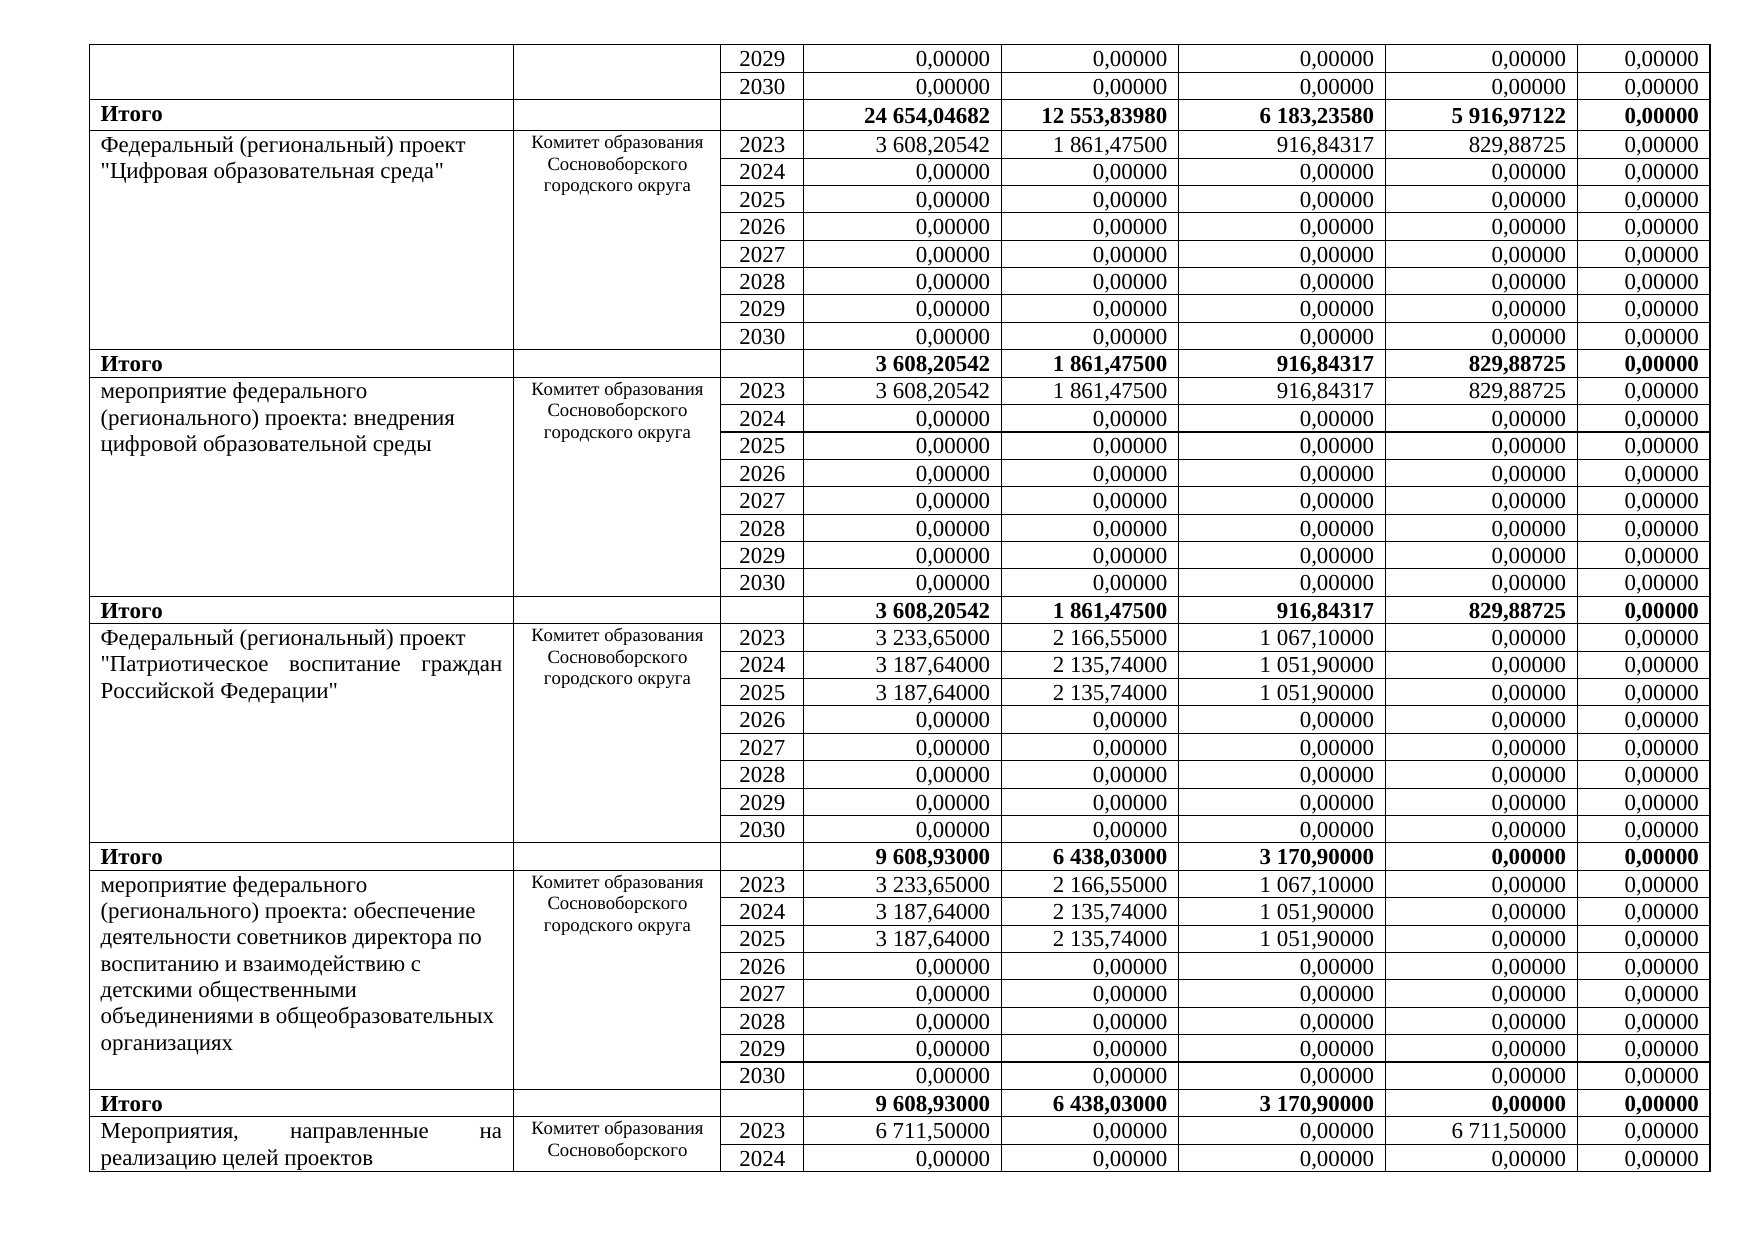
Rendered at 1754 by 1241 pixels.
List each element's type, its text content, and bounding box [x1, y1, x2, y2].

table_cell 9 608,93000 [804, 843, 1001, 870]
table_cell 0,00000 [1002, 1063, 1178, 1089]
table_cell 1 861,47500 [1002, 131, 1178, 157]
table_cell 0,00000 [1179, 953, 1385, 979]
table_cell 0,00000 [1578, 953, 1709, 979]
table_cell 0,00000 [1002, 1145, 1178, 1171]
table_cell 0,00000 [1578, 1035, 1709, 1061]
table_cell 0,00000 [1002, 1008, 1178, 1034]
table_cell [721, 100, 803, 130]
table_cell 0,00000 [804, 569, 1001, 596]
table_cell 1 067,10000 [1179, 871, 1385, 897]
table_cell 0,00000 [1179, 1117, 1385, 1144]
table_cell [721, 1090, 803, 1116]
table_cell 0,00000 [804, 953, 1001, 979]
table_cell 3 233,65000 [804, 871, 1001, 897]
table_cell 0,00000 [1002, 268, 1178, 294]
table_cell Итого [90, 597, 513, 623]
table_cell 0,00000 [1002, 73, 1178, 99]
table_cell Итого [90, 1090, 513, 1116]
table_cell 0,00000 [804, 789, 1001, 815]
table_cell 0,00000 [1002, 734, 1178, 760]
table_cell [514, 597, 720, 623]
table_cell 0,00000 [1002, 405, 1178, 431]
table_cell 3 608,20542 [804, 350, 1001, 377]
table_cell 0,00000 [804, 816, 1001, 842]
table_cell Комитет образования Сосновоборского городского округа [514, 378, 720, 596]
table_cell 2029 [721, 1035, 803, 1061]
table_cell [514, 1090, 720, 1116]
table_cell 0,00000 [1179, 159, 1385, 185]
table_cell 0,00000 [1179, 268, 1385, 294]
table_cell 2023 [721, 624, 803, 651]
table_cell 0,00000 [1386, 980, 1577, 1007]
table_cell 2030 [721, 1063, 803, 1089]
table_cell 0,00000 [804, 460, 1001, 486]
table_cell 0,00000 [1386, 761, 1577, 787]
table_cell 0,00000 [1578, 378, 1709, 404]
table_cell 3 187,64000 [804, 926, 1001, 952]
table_cell 0,00000 [804, 213, 1001, 239]
table_cell 0,00000 [1386, 679, 1577, 705]
table_cell 0,00000 [1179, 980, 1385, 1007]
table_cell 3 233,65000 [804, 624, 1001, 651]
table_cell 2030 [721, 323, 803, 349]
table_cell 0,00000 [1578, 1117, 1709, 1144]
table_cell 2028 [721, 515, 803, 541]
table_cell 0,00000 [804, 761, 1001, 787]
table_cell 916,84317 [1179, 350, 1385, 377]
table_cell 829,88725 [1386, 597, 1577, 623]
table_cell 0,00000 [804, 268, 1001, 294]
table_cell 0,00000 [1386, 268, 1577, 294]
table_cell 5 916,97122 [1386, 100, 1577, 130]
table_cell 2030 [721, 73, 803, 99]
table_cell 0,00000 [1386, 159, 1577, 185]
table_cell 916,84317 [1179, 378, 1385, 404]
table_cell 2027 [721, 241, 803, 267]
table_cell 6 711,50000 [1386, 1117, 1577, 1144]
table_cell 0,00000 [1578, 624, 1709, 651]
table_cell 2023 [721, 871, 803, 897]
table_cell 0,00000 [804, 1008, 1001, 1034]
table_cell 0,00000 [1578, 268, 1709, 294]
table_cell 0,00000 [1578, 350, 1709, 377]
table_cell 0,00000 [1002, 706, 1178, 733]
table_cell 0,00000 [804, 241, 1001, 267]
table_cell Комитет образования Сосновоборского городского округа [514, 871, 720, 1089]
table_cell 0,00000 [1578, 1090, 1709, 1116]
table_cell 1 051,90000 [1179, 926, 1385, 952]
table_cell 0,00000 [1002, 433, 1178, 459]
table_cell [721, 597, 803, 623]
table_cell 0,00000 [1386, 706, 1577, 733]
table_cell 0,00000 [1002, 542, 1178, 568]
table_cell 0,00000 [1179, 1063, 1385, 1089]
table_cell 0,00000 [1002, 816, 1178, 842]
table_cell 0,00000 [1578, 789, 1709, 815]
table_cell мероприятие федерального (регионального) проекта: внедрения цифровой образовательной среды [90, 378, 513, 596]
table_cell 1 861,47500 [1002, 597, 1178, 623]
table_cell 0,00000 [1578, 542, 1709, 568]
table_cell 0,00000 [1386, 624, 1577, 651]
table_cell 0,00000 [1002, 323, 1178, 349]
table_cell 0,00000 [1386, 295, 1577, 322]
table_cell 2024 [721, 159, 803, 185]
table_cell 1 051,90000 [1179, 898, 1385, 924]
table_cell 0,00000 [1179, 816, 1385, 842]
table_cell 3 187,64000 [804, 679, 1001, 705]
table_cell 0,00000 [1386, 789, 1577, 815]
table_cell 0,00000 [1578, 761, 1709, 787]
table_cell 2027 [721, 487, 803, 513]
table_cell 0,00000 [804, 487, 1001, 513]
table_cell 0,00000 [1386, 569, 1577, 596]
table_cell 0,00000 [1386, 1008, 1577, 1034]
table_cell 2 135,74000 [1002, 652, 1178, 678]
table_cell 0,00000 [1002, 487, 1178, 513]
table_cell 0,00000 [1386, 186, 1577, 212]
table_cell 2024 [721, 405, 803, 431]
table_cell 0,00000 [1002, 1035, 1178, 1061]
table_cell 0,00000 [1578, 1008, 1709, 1034]
table_cell 0,00000 [1002, 980, 1178, 1007]
table_cell 0,00000 [1002, 45, 1178, 72]
table_cell 0,00000 [804, 1035, 1001, 1061]
table_cell 0,00000 [1179, 706, 1385, 733]
table_cell 2028 [721, 761, 803, 787]
table_cell 2026 [721, 213, 803, 239]
table_cell 0,00000 [804, 405, 1001, 431]
table_cell 2028 [721, 1008, 803, 1034]
table_cell 0,00000 [1578, 460, 1709, 486]
table_cell 0,00000 [1386, 871, 1577, 897]
table_cell 1 067,10000 [1179, 624, 1385, 651]
table_cell 0,00000 [1179, 569, 1385, 596]
table_cell 9 608,93000 [804, 1090, 1001, 1116]
table_cell 916,84317 [1179, 131, 1385, 157]
table_cell 0,00000 [1578, 159, 1709, 185]
table_cell 0,00000 [1578, 241, 1709, 267]
table_cell 0,00000 [1179, 186, 1385, 212]
table_cell 0,00000 [1179, 460, 1385, 486]
table_cell 0,00000 [1386, 816, 1577, 842]
table_cell 2026 [721, 460, 803, 486]
table_cell 0,00000 [804, 706, 1001, 733]
table_cell 0,00000 [1578, 980, 1709, 1007]
table_cell 0,00000 [1179, 405, 1385, 431]
table_cell 0,00000 [1179, 789, 1385, 815]
table_cell 0,00000 [804, 323, 1001, 349]
table_cell 0,00000 [1578, 1145, 1709, 1171]
table_cell 0,00000 [1179, 542, 1385, 568]
table_cell 0,00000 [1386, 953, 1577, 979]
table_cell 0,00000 [804, 1145, 1001, 1171]
table_cell Федеральный (региональный) проект "Патриотическое воспитание граждан Российской Федерации" [90, 624, 513, 842]
table_cell 0,00000 [1386, 460, 1577, 486]
table_cell 829,88725 [1386, 131, 1577, 157]
table_cell 0,00000 [1578, 45, 1709, 72]
table_cell 0,00000 [1179, 1145, 1385, 1171]
table_cell Комитет образования Сосновоборского городского округа [514, 1117, 720, 1171]
table_cell 0,00000 [1578, 679, 1709, 705]
table_cell 0,00000 [1578, 405, 1709, 431]
table_cell 0,00000 [1578, 295, 1709, 322]
table_cell 0,00000 [1386, 433, 1577, 459]
table_cell 0,00000 [804, 45, 1001, 72]
table_cell 2026 [721, 953, 803, 979]
table_cell 6 711,50000 [804, 1117, 1001, 1144]
table_cell 0,00000 [1179, 433, 1385, 459]
table_cell 6 438,03000 [1002, 843, 1178, 870]
table_cell 2024 [721, 898, 803, 924]
table_cell 3 608,20542 [804, 378, 1001, 404]
table_cell 0,00000 [1386, 926, 1577, 952]
table_cell 2 135,74000 [1002, 926, 1178, 952]
table_cell [514, 100, 720, 130]
table_cell 2030 [721, 569, 803, 596]
table_cell 2 166,55000 [1002, 871, 1178, 897]
table_cell 0,00000 [1386, 843, 1577, 870]
table_cell 2029 [721, 295, 803, 322]
table_cell 2028 [721, 268, 803, 294]
table_cell 0,00000 [804, 515, 1001, 541]
table_cell 0,00000 [1179, 734, 1385, 760]
table_cell 3 170,90000 [1179, 843, 1385, 870]
table_cell 0,00000 [1578, 213, 1709, 239]
table_cell 2025 [721, 926, 803, 952]
table_cell 829,88725 [1386, 378, 1577, 404]
table_cell 2029 [721, 789, 803, 815]
table_cell 0,00000 [1179, 761, 1385, 787]
table_cell 0,00000 [1002, 953, 1178, 979]
table_cell 2025 [721, 433, 803, 459]
table_cell 0,00000 [1002, 761, 1178, 787]
table_cell 2029 [721, 542, 803, 568]
table_cell 0,00000 [804, 1063, 1001, 1089]
table_cell 0,00000 [804, 159, 1001, 185]
table_cell 0,00000 [1578, 131, 1709, 157]
table_cell 0,00000 [1002, 515, 1178, 541]
table_cell 0,00000 [1002, 186, 1178, 212]
table_cell 2027 [721, 980, 803, 1007]
table_cell 0,00000 [1386, 1090, 1577, 1116]
table_cell Мероприятия, направленные на реализацию целей проектов [90, 1117, 513, 1171]
table_cell 0,00000 [1578, 433, 1709, 459]
table_cell 0,00000 [1002, 789, 1178, 815]
table_cell 2023 [721, 1117, 803, 1144]
table_cell 2 166,55000 [1002, 624, 1178, 651]
table_cell 0,00000 [1386, 241, 1577, 267]
table_cell [514, 843, 720, 870]
table_cell 0,00000 [1179, 241, 1385, 267]
table_cell Итого [90, 350, 513, 377]
table_cell [721, 350, 803, 377]
table_cell 0,00000 [1386, 734, 1577, 760]
table_cell 2025 [721, 679, 803, 705]
table_cell 1 051,90000 [1179, 652, 1385, 678]
table_cell 0,00000 [1386, 73, 1577, 99]
table_cell 0,00000 [1386, 487, 1577, 513]
table_cell 2024 [721, 1145, 803, 1171]
table_cell 1 051,90000 [1179, 679, 1385, 705]
table_cell 2029 [721, 45, 803, 72]
table_cell 0,00000 [1578, 706, 1709, 733]
table_cell 0,00000 [1002, 460, 1178, 486]
table_cell 0,00000 [1578, 652, 1709, 678]
table_cell 0,00000 [1386, 45, 1577, 72]
table_cell [514, 350, 720, 377]
table_cell 0,00000 [1578, 487, 1709, 513]
table_cell 2 135,74000 [1002, 679, 1178, 705]
table_cell 0,00000 [1386, 515, 1577, 541]
table_cell 0,00000 [804, 295, 1001, 322]
table_cell 1 861,47500 [1002, 378, 1178, 404]
table_cell 0,00000 [804, 734, 1001, 760]
table_cell 2 135,74000 [1002, 898, 1178, 924]
table_cell 0,00000 [1578, 734, 1709, 760]
table_cell 24 654,04682 [804, 100, 1001, 130]
table_cell 2030 [721, 816, 803, 842]
table_cell 0,00000 [804, 542, 1001, 568]
table_cell Итого [90, 100, 513, 130]
table_cell 0,00000 [1386, 405, 1577, 431]
table_cell 0,00000 [1578, 816, 1709, 842]
table_cell 0,00000 [1578, 843, 1709, 870]
table_cell 2027 [721, 734, 803, 760]
table_cell [721, 843, 803, 870]
table_cell 0,00000 [1002, 295, 1178, 322]
table_cell 6 183,23580 [1179, 100, 1385, 130]
table_cell 0,00000 [804, 186, 1001, 212]
table_cell 0,00000 [1578, 1063, 1709, 1089]
table_cell 0,00000 [1578, 323, 1709, 349]
table_cell 0,00000 [1578, 186, 1709, 212]
table_cell 0,00000 [1002, 159, 1178, 185]
table_cell 1 861,47500 [1002, 350, 1178, 377]
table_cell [514, 131, 720, 349]
table_cell 0,00000 [1386, 652, 1577, 678]
table_cell 3 608,20542 [804, 597, 1001, 623]
table_cell 0,00000 [1179, 515, 1385, 541]
table_cell 0,00000 [1002, 569, 1178, 596]
table_cell 0,00000 [1386, 213, 1577, 239]
table_cell 3 170,90000 [1179, 1090, 1385, 1116]
table_cell 0,00000 [1578, 100, 1709, 130]
table_cell 0,00000 [1386, 323, 1577, 349]
table_cell 3 187,64000 [804, 898, 1001, 924]
table_cell 6 438,03000 [1002, 1090, 1178, 1116]
table_cell 0,00000 [1179, 213, 1385, 239]
table_cell 2026 [721, 706, 803, 733]
table_cell 0,00000 [1179, 295, 1385, 322]
table_cell 0,00000 [1179, 73, 1385, 99]
table_cell 916,84317 [1179, 597, 1385, 623]
table_cell 0,00000 [1179, 1008, 1385, 1034]
table_cell 0,00000 [1578, 73, 1709, 99]
table_cell 0,00000 [1578, 597, 1709, 623]
table_cell 0,00000 [1386, 1035, 1577, 1061]
table_cell 0,00000 [804, 433, 1001, 459]
table_cell 0,00000 [1578, 926, 1709, 952]
table_cell 3 187,64000 [804, 652, 1001, 678]
table_cell 2024 [721, 652, 803, 678]
table_cell 0,00000 [1002, 241, 1178, 267]
table_cell Федеральный (региональный) проект "Цифровая образовательная среда" [90, 131, 513, 349]
table_cell 0,00000 [1179, 487, 1385, 513]
table_cell 2023 [721, 378, 803, 404]
table_cell 0,00000 [1578, 569, 1709, 596]
table_cell 3 608,20542 [804, 131, 1001, 157]
table_cell 0,00000 [1578, 898, 1709, 924]
table_cell 0,00000 [1179, 45, 1385, 72]
table_cell мероприятие федерального (регионального) проекта: обеспечение деятельности советников директора по воспитанию и взаимодействию с детскими общественными объединениями в общеобразовательных организациях [90, 871, 513, 1089]
table_cell 0,00000 [1386, 542, 1577, 568]
table_cell 0,00000 [1386, 1145, 1577, 1171]
table_cell 0,00000 [1386, 1063, 1577, 1089]
table_cell 0,00000 [1179, 323, 1385, 349]
table_cell 12 553,83980 [1002, 100, 1178, 130]
table_cell Итого [90, 843, 513, 870]
table_cell 0,00000 [1578, 871, 1709, 897]
table_cell 0,00000 [1179, 1035, 1385, 1061]
table_cell 0,00000 [1002, 213, 1178, 239]
table_cell Комитет образования Сосновоборского городского округа [514, 624, 720, 842]
table_cell 2025 [721, 186, 803, 212]
table_cell 0,00000 [804, 73, 1001, 99]
table_cell 0,00000 [1002, 1117, 1178, 1144]
table_cell 829,88725 [1386, 350, 1577, 377]
table_cell 0,00000 [1578, 515, 1709, 541]
table_cell 0,00000 [1386, 898, 1577, 924]
table_cell 2023 [721, 131, 803, 157]
table_cell 0,00000 [804, 980, 1001, 1007]
